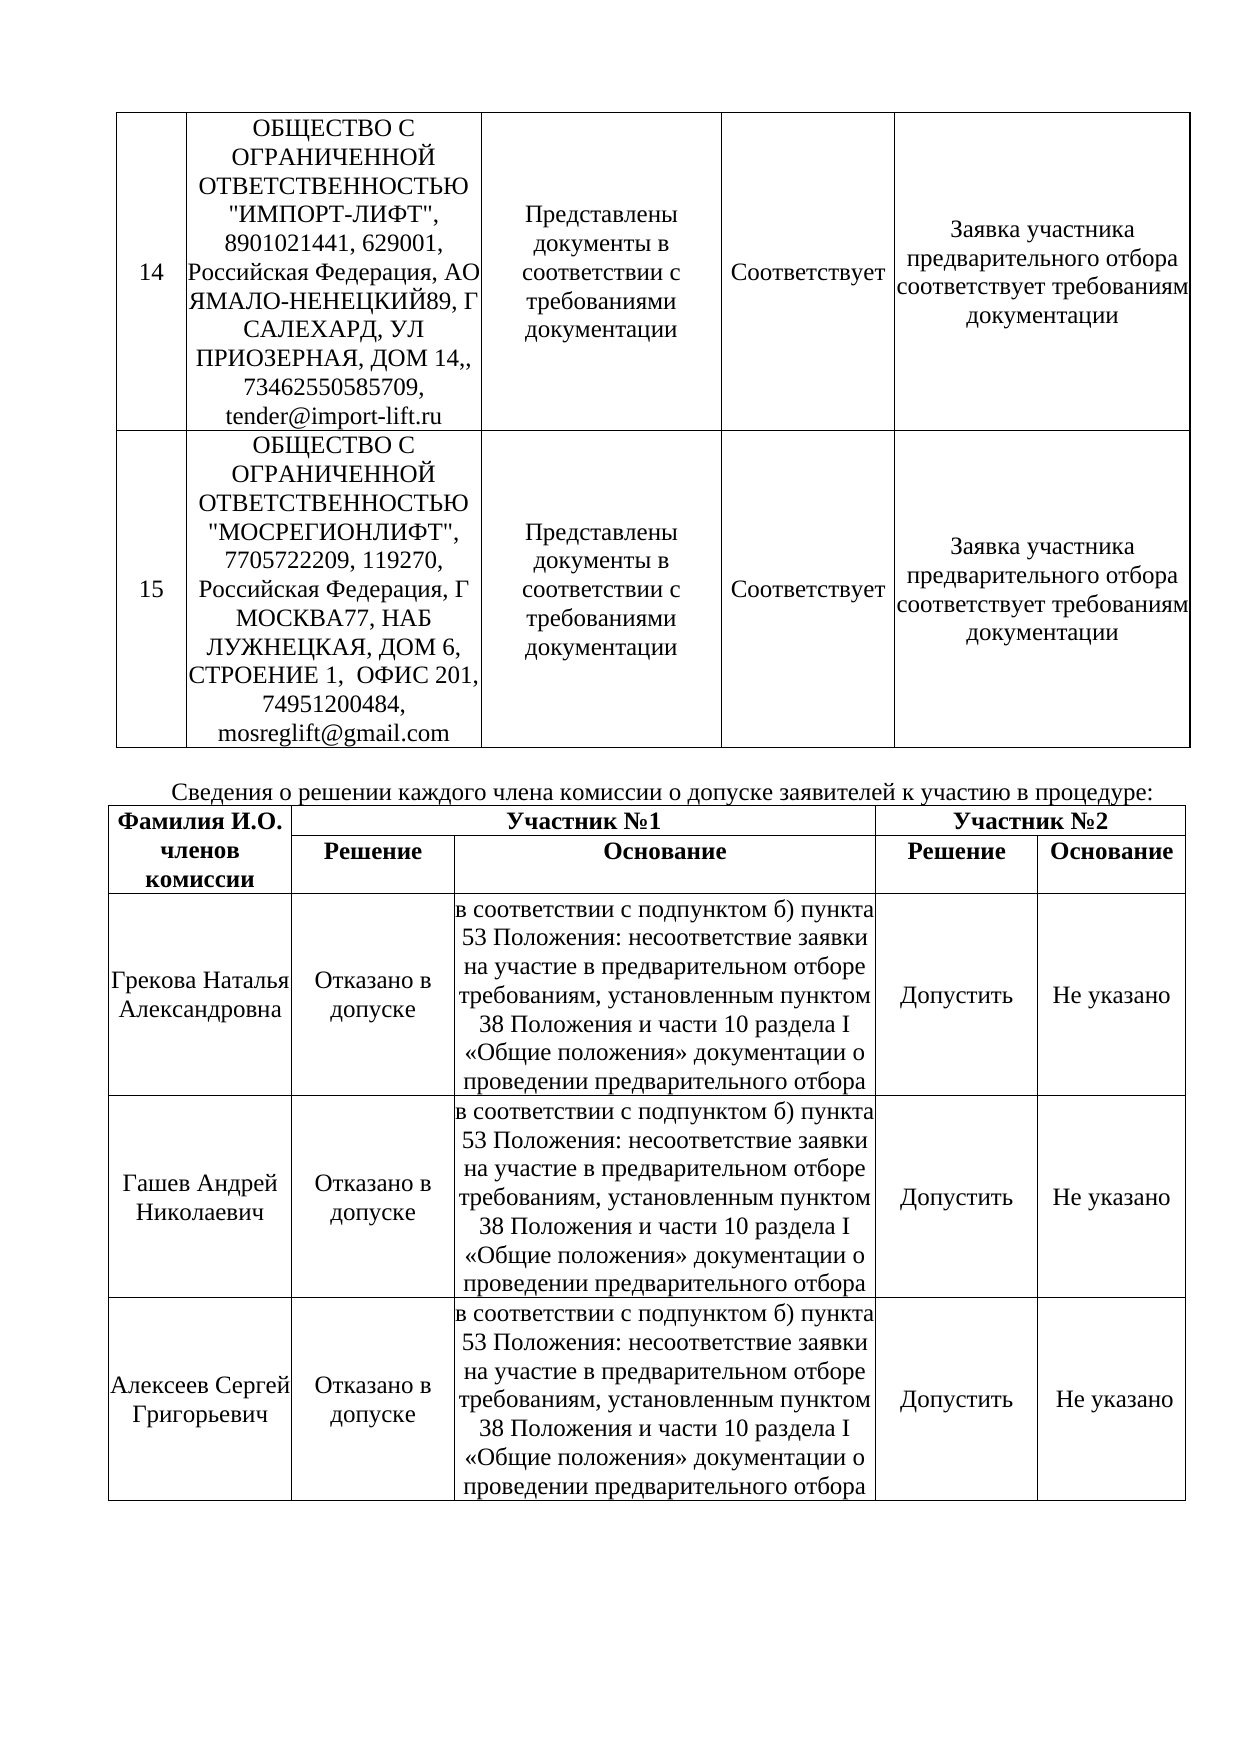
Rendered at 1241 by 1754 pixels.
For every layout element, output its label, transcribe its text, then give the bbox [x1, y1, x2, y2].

table_cell 15 [117, 431, 186, 747]
table_cell Не указано [1038, 1298, 1185, 1499]
table_cell Допустить [876, 1096, 1037, 1297]
table_cell Отказано в допуске [292, 894, 454, 1095]
table_cell ОБЩЕСТВО С ОГРАНИЧЕННОЙ ОТВЕТСТВЕННОСТЬЮ "МОСРЕГИОНЛИФТ", 7705722209, 119270, Российская Федерация, Г МОСКВА77, НАБ ЛУЖНЕЦКАЯ, ДОМ 6, СТРОЕНИЕ 1, ОФИС 201, 74951200484, mosreglift@gmail.com [187, 431, 481, 747]
table_cell Допустить [876, 1298, 1037, 1499]
table_cell Основание [455, 836, 875, 893]
table_header Участник №2 [876, 806, 1185, 835]
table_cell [482, 113, 721, 429]
table_cell Заявка участника предварительного отбора соответствует требованиям документации [895, 431, 1189, 747]
table_cell Отказано в допуске [292, 1298, 454, 1499]
table_cell Представлены документы в соответствии с требованиями документации [482, 431, 721, 747]
table_cell 14 [117, 113, 186, 429]
table_header Фамилия И.О. членов комиссии [109, 806, 291, 893]
table_cell ОБЩЕСТВО С ОГРАНИЧЕННОЙ ОТВЕТСТВЕННОСТЬЮ "ИМПОРТ-ЛИФТ", 8901021441, 629001, Российская Федерация, АО ЯМАЛО-НЕНЕЦКИЙ89, Г САЛЕХАРД, УЛ ПРИОЗЕРНАЯ, ДОМ 14,, 73462550585709, tender@import-lift.ru [187, 113, 481, 429]
text Сведения о решении каждого члена комиссии о допуске заявителей к участию в процедуре: [112, 777, 1181, 805]
table_cell Не указано [1038, 1096, 1185, 1297]
table_cell Соответствует [722, 431, 894, 747]
table_cell Не указано [1038, 894, 1185, 1095]
table_cell Допустить [876, 894, 1037, 1095]
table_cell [895, 113, 1189, 429]
table_cell Основание [1038, 836, 1185, 893]
table_cell Грекова Наталья Александровна [109, 894, 291, 1095]
table_header Участник №1 [292, 806, 875, 835]
table_cell Соответствует [722, 113, 894, 429]
table_cell Решение [292, 836, 454, 893]
table_cell Алексеев Сергей Григорьевич [109, 1298, 291, 1499]
table_cell Отказано в допуске [292, 1096, 454, 1297]
table_cell Решение [876, 836, 1037, 893]
table_cell Гашев Андрей Николаевич [109, 1096, 291, 1297]
